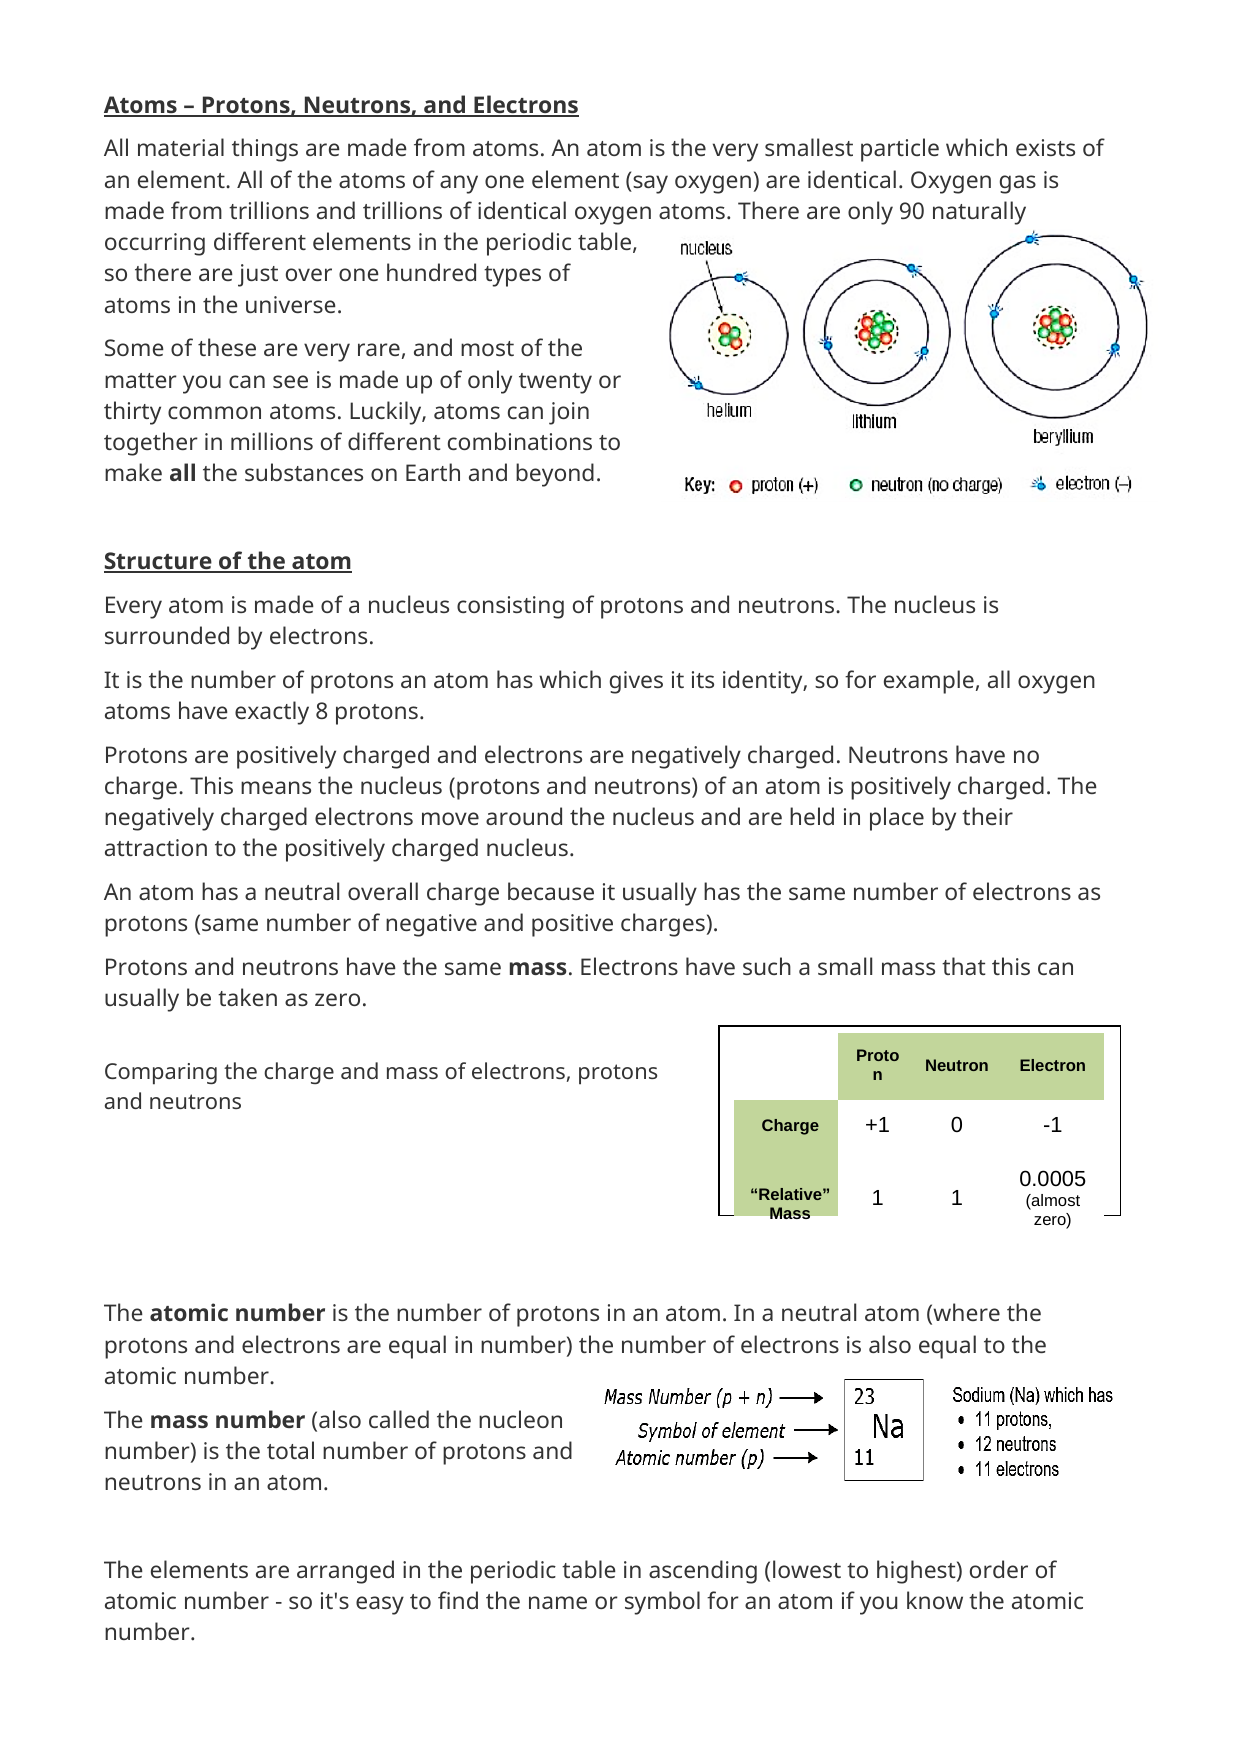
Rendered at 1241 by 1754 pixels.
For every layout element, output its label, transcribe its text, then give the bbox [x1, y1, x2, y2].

text Some of these are very rare, and most of the matter you can see is made up of only twenty or thirty common atoms. Luckily, atoms can join together in millions of different combinations to make all the substances on Earth and beyond. [103, 332, 661, 489]
text Atoms – Protons, Neutrons, and Electrons [103, 89, 1122, 120]
text The elements are arranged in the periodic table in ascending (lowest to highest) order of atomic number - so it's easy to find the name or symbol for an atom if you know the atomic number. [103, 1554, 1122, 1647]
text It is the number of protons an atom has which gives it its identity, so for example, all oxygen atoms have exactly 8 protons. [103, 664, 1122, 726]
text Protons and neutrons have the same mass. Electrons have such a small mass that this can usually be taken as zero. [103, 951, 1122, 1014]
picture [661, 229, 1158, 502]
text Comparing the charge and mass of electrons, protons and neutrons [103, 1056, 718, 1116]
picture [595, 1375, 1121, 1488]
text Every atom is made of a nucleus consisting of protons and neutrons. The nucleus is surrounded by electrons. [103, 589, 1122, 651]
text An atom has a neutral overall charge because it usually has the same number of electrons as protons (same number of negative and positive charges). [103, 876, 1122, 939]
text The atomic number is the number of protons in an atom. In a neutral atom (where the protons and electrons are equal in number) the number of electrons is also equal to the atomic number. [103, 1297, 1122, 1391]
text The mass number (also called the nucleon number) is the total number of protons and neutrons in an atom. [103, 1404, 1122, 1497]
text Protons are positively charged and electrons are negatively charged. Neutrons have no charge. This means the nucleus (protons and neutrons) of an atom is positively charged. The negatively charged electrons move around the nucleus and are held in place by their attraction to the positively charged nucleus. [103, 739, 1122, 864]
text Structure of the atom [103, 545, 1122, 576]
text All material things are made from atoms. An atom is the very smallest particle which exists of an element. All of the atoms of any one element (say oxygen) are identical. Oxygen gas is made from trillions and trillions of identical oxygen atoms. There are only 90 naturally occurring different elements in the periodic table, so there are just over one hundred types of atoms in the universe. [103, 132, 1122, 320]
